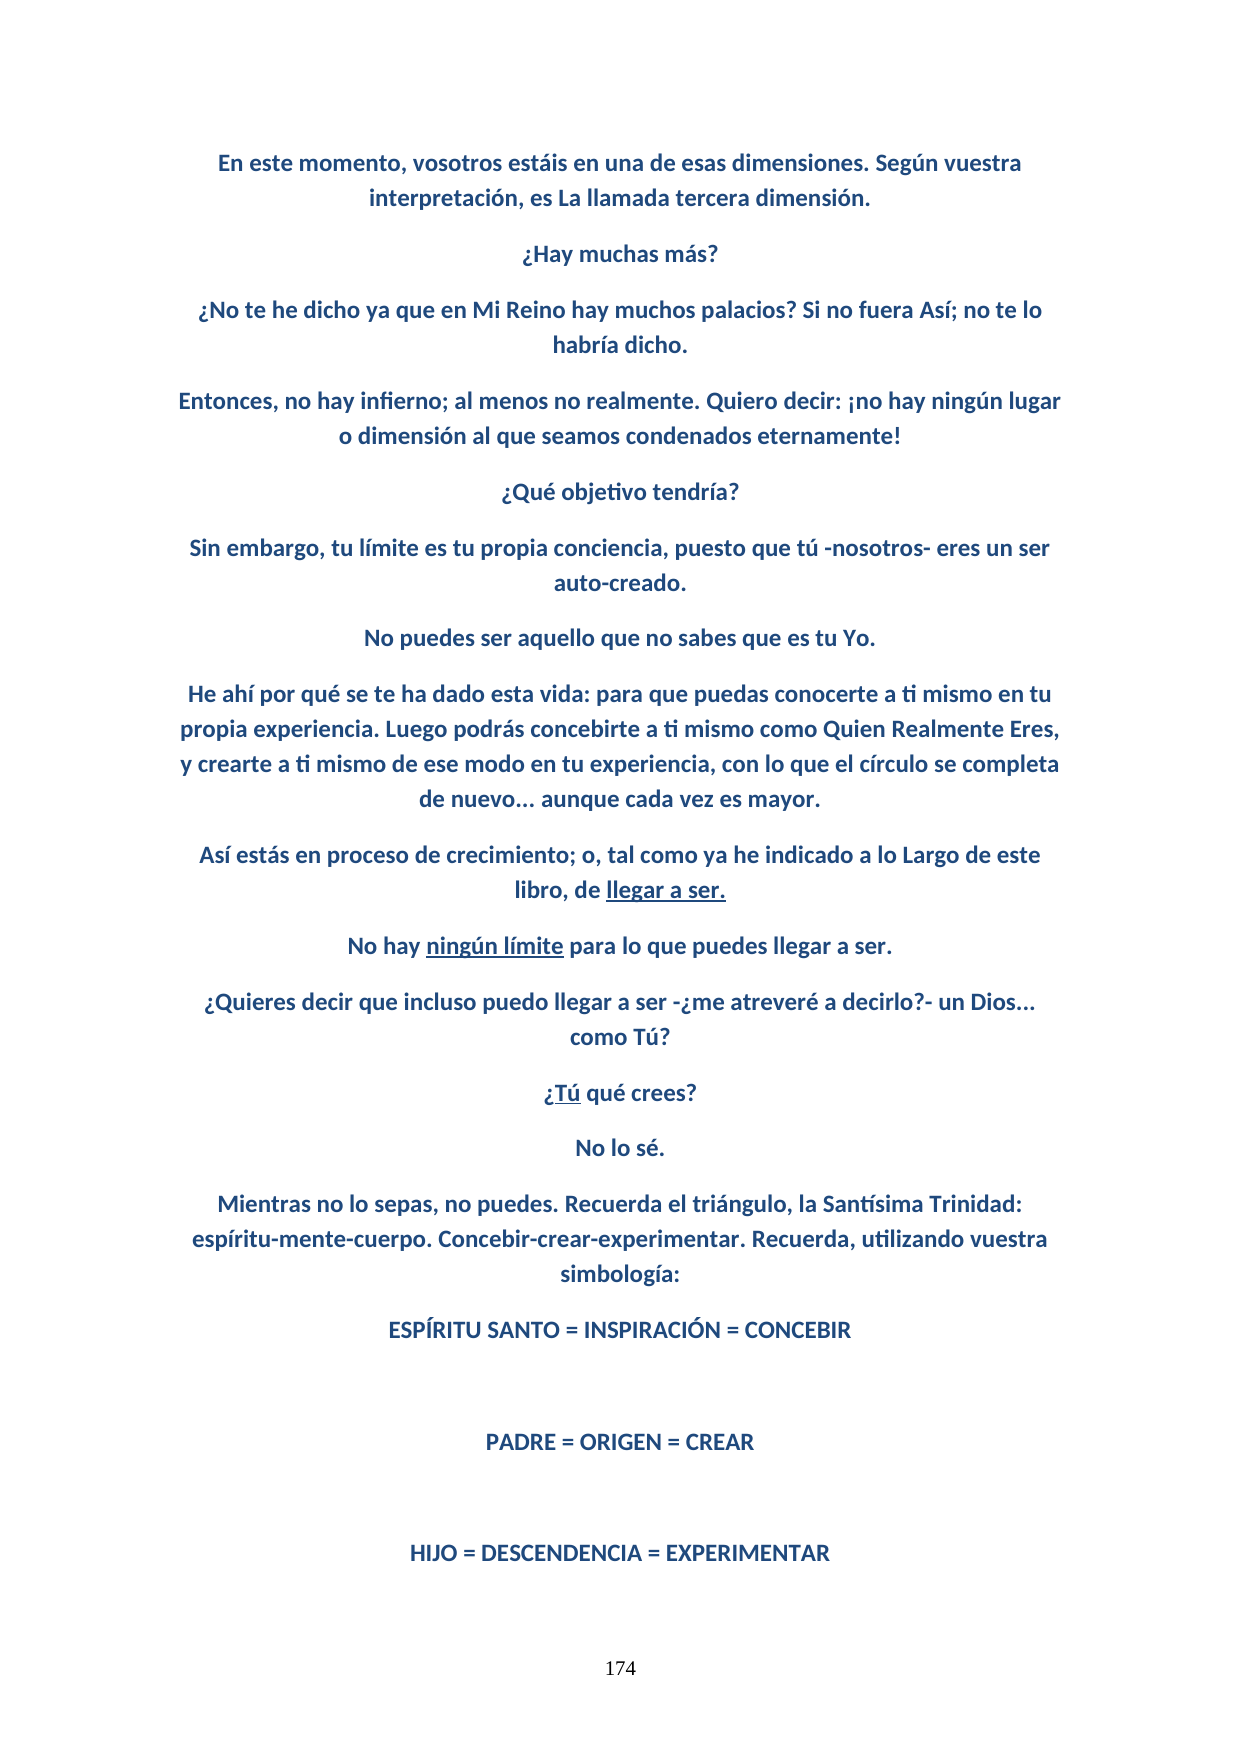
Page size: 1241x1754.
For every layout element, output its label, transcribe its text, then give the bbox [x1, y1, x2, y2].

text No lo sé. [177, 1133, 1063, 1163]
text PADRE = ORIGEN = CREAR [177, 1426, 1063, 1456]
text No puedes ser aquello que no sabes que es tu Yo. [177, 623, 1063, 653]
text En este momento, vosotros estáis en una de esas dimensiones. Según vuestra interpretación, es La llamada tercera dimensión. [177, 148, 1063, 213]
text ¿Tú qué crees? [177, 1077, 1063, 1107]
text ¿Qué objetivo tendría? [177, 476, 1063, 506]
text Mientras no lo sepas, no puedes. Recuerda el triángulo, la Santísima Trinidad: espíritu-mente-cuerpo. Concebir-crear-experimentar. Recuerda, utilizando vuestra simbología: [177, 1188, 1063, 1289]
text ¿Hay muchas más? [177, 238, 1063, 269]
text Así estás en proceso de crecimiento; o, tal como ya he indicado a lo Largo de este libro, de llegar a ser. [177, 839, 1063, 905]
text ¿Quieres decir que incluso puedo llegar a ser -¿me atreveré a decirlo?- un Dios... como Tú? [177, 986, 1063, 1051]
text ESPÍRITU SANTO = INSPIRACIÓN = CONCEBIR [177, 1314, 1063, 1345]
text He ahí por qué se te ha dado esta vida: para que puedas conocerte a ti mismo en tu propia experiencia. Luego podrás concebirte a ti mismo como Quien Realmente Eres, y crearte a ti mismo de ese modo en tu experiencia, con lo que el círculo se completa de nuevo... aunque cada vez es mayor. [177, 678, 1063, 814]
text Sin embargo, tu límite es tu propia conciencia, puesto que tú -nosotros- eres un ser auto-creado. [177, 532, 1063, 597]
text ¿No te he dicho ya que en Mi Reino hay muchos palacios? Si no fuera Así; no te lo habría dicho. [177, 294, 1063, 360]
text Entonces, no hay infierno; al menos no realmente. Quiero decir: ¡no hay ningún lugar o dimensión al que seamos condenados eternamente! [177, 385, 1063, 451]
text No hay ningún límite para lo que puedes llegar a ser. [177, 930, 1063, 961]
text HIJO = DESCENDENCIA = EXPERIMENTAR [177, 1538, 1063, 1568]
